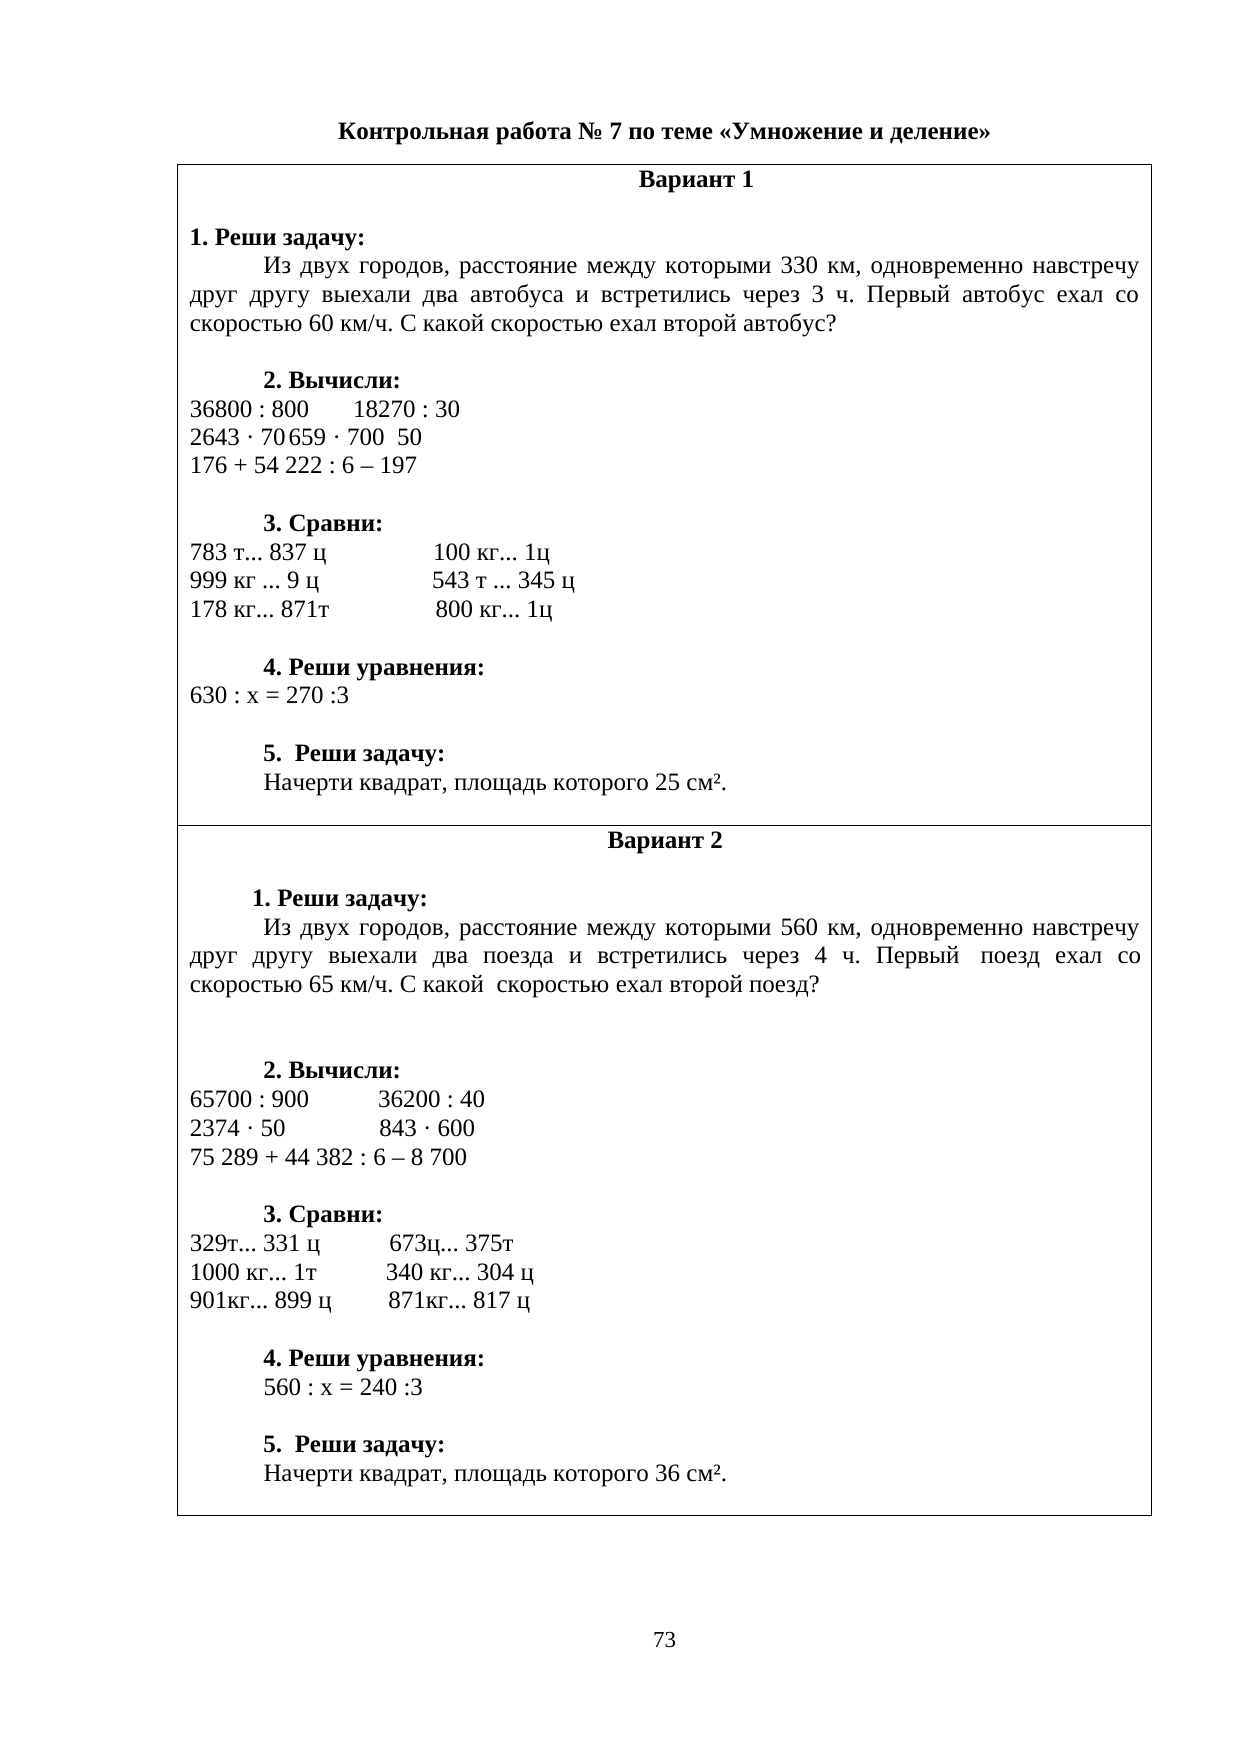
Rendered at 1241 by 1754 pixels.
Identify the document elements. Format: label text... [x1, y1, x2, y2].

text Контрольная работа № 7 по теме «Умножение и деление» [200, 116, 1129, 144]
table_header Вариант 1 Реши задачу: Из двух городов, расстояние между которыми 330 км, одновременно навстречу друг другу выехали два автобуса и встретились через 3 ч. Первый автобус ехал со скоростью 60 км/ч. С какой скоростью ехал второй автобус? Вычисли: 36800 : 800 18270 : 30 2643 · 70 659 · 700 50 176 + 54 222 : 6 – 197 Сравни: 783 т... 837 ц 100 кг... 1ц 999 кг ... 9 ц 543 т ... 345 ц 178 кг... 871т 800 кг... 1ц Реши уравнения: 630 : х = 270 :3 Реши задачу: Начерти квадрат, площадь которого 25 см². [178, 165, 1151, 825]
table_cell Вариант 2 Реши задачу: Из двух городов, расстояние между которыми 560 км, одновременно навстречу друг другу выехали два поезда и встретились через 4 ч. Первый поезд ехал со скоростью 65 км/ч. С какой скоростью ехал второй поезд? Вычисли: 65700 : 900 36200 : 40 2374 · 50 843 · 600 75 289 + 44 382 : 6 – 8 700 Сравни: 329т... 331 ц 673ц... 375т 1000 кг... 1т 340 кг... 304 ц 901кг... 899 ц 871кг... 817 ц Реши уравнения: 560 : х = 240 :3 Реши задачу: Начерти квадрат, площадь которого 36 см². [178, 826, 1151, 1515]
